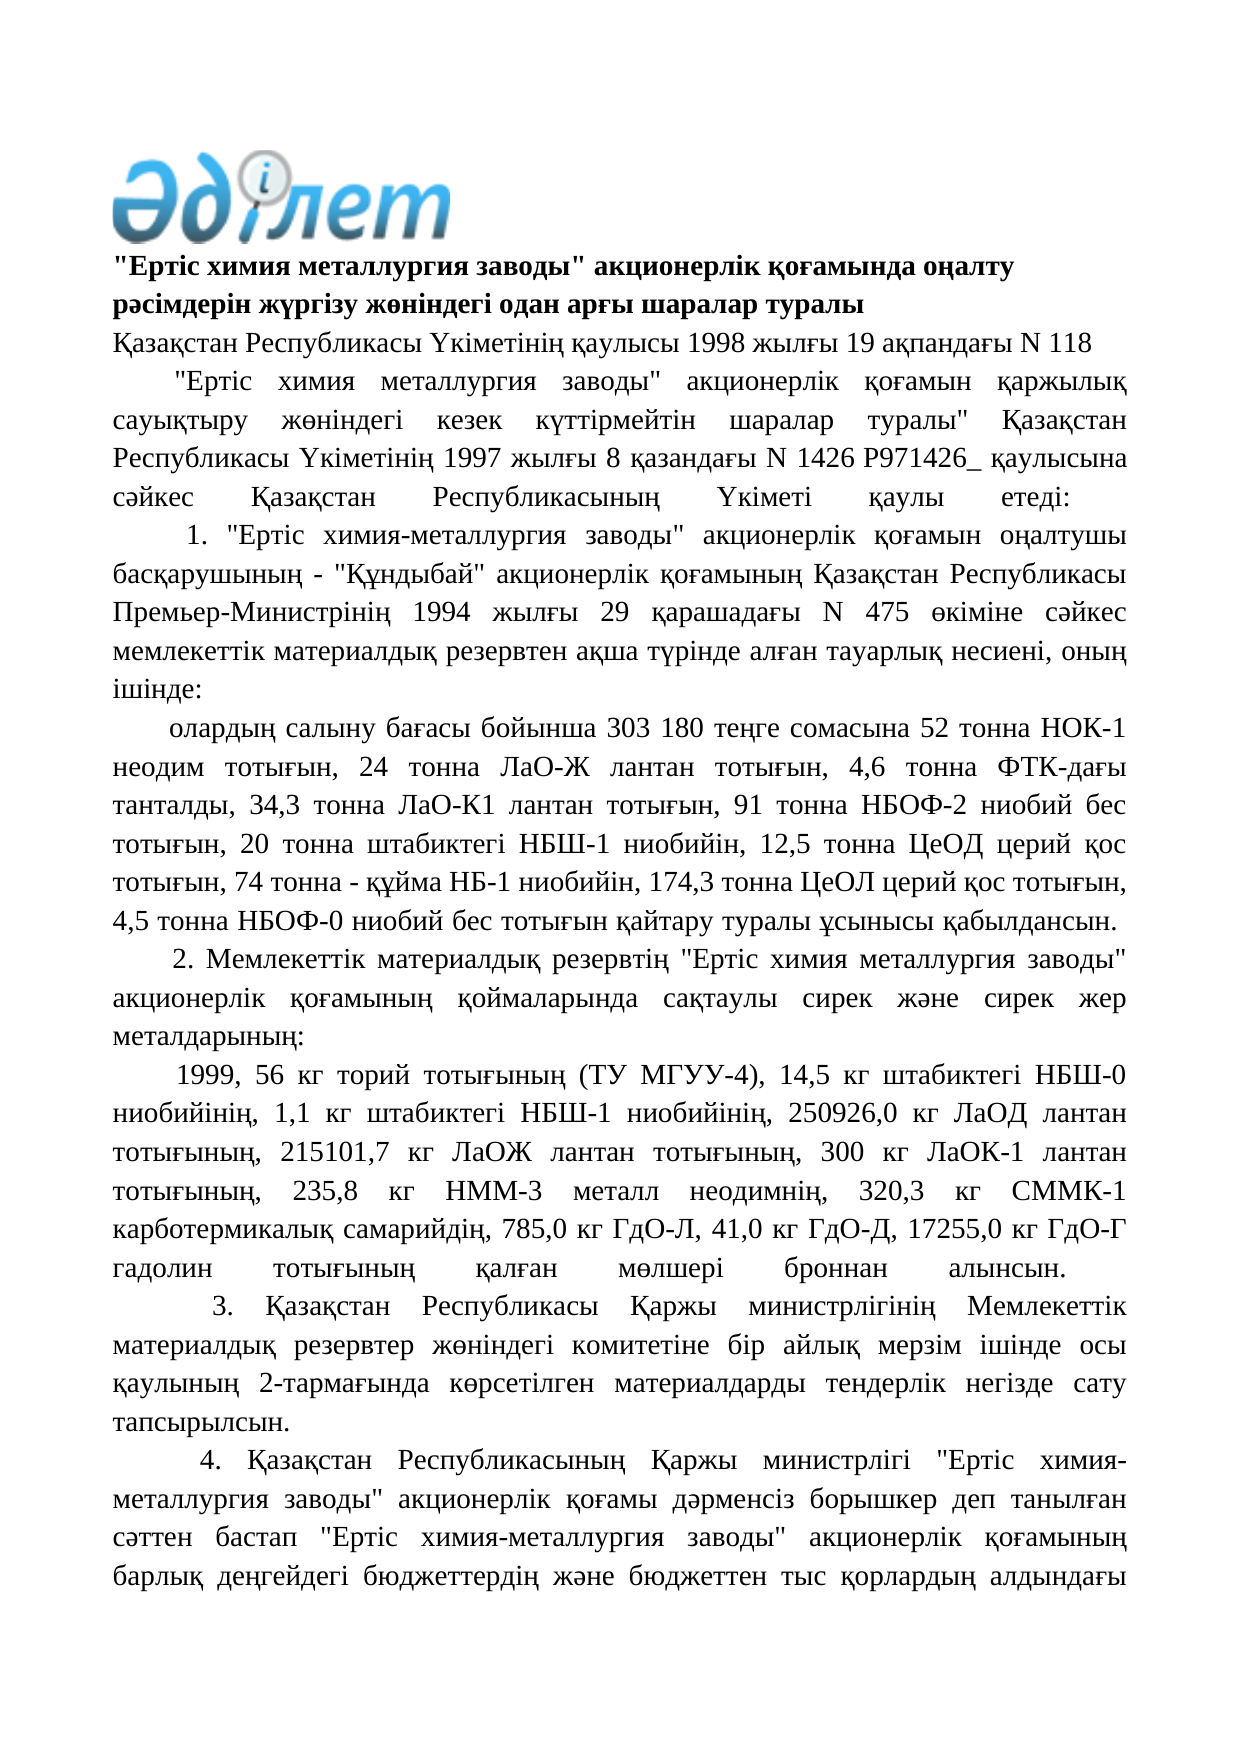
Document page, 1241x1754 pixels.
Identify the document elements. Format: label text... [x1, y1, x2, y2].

text Қазақстан Республикасы Үкiметiнiң қаулысы 1998 жылғы 19 ақпандағы N 118 [112, 325, 1128, 358]
text "Ертiс химия металлургия заводы" акционерлiк қоғамында оңалту рәсiмдерiн жүргiзу жөнiндегi одан арғы шаралар туралы [112, 248, 1128, 320]
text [112, 363, 1128, 1592]
picture [112, 150, 451, 244]
